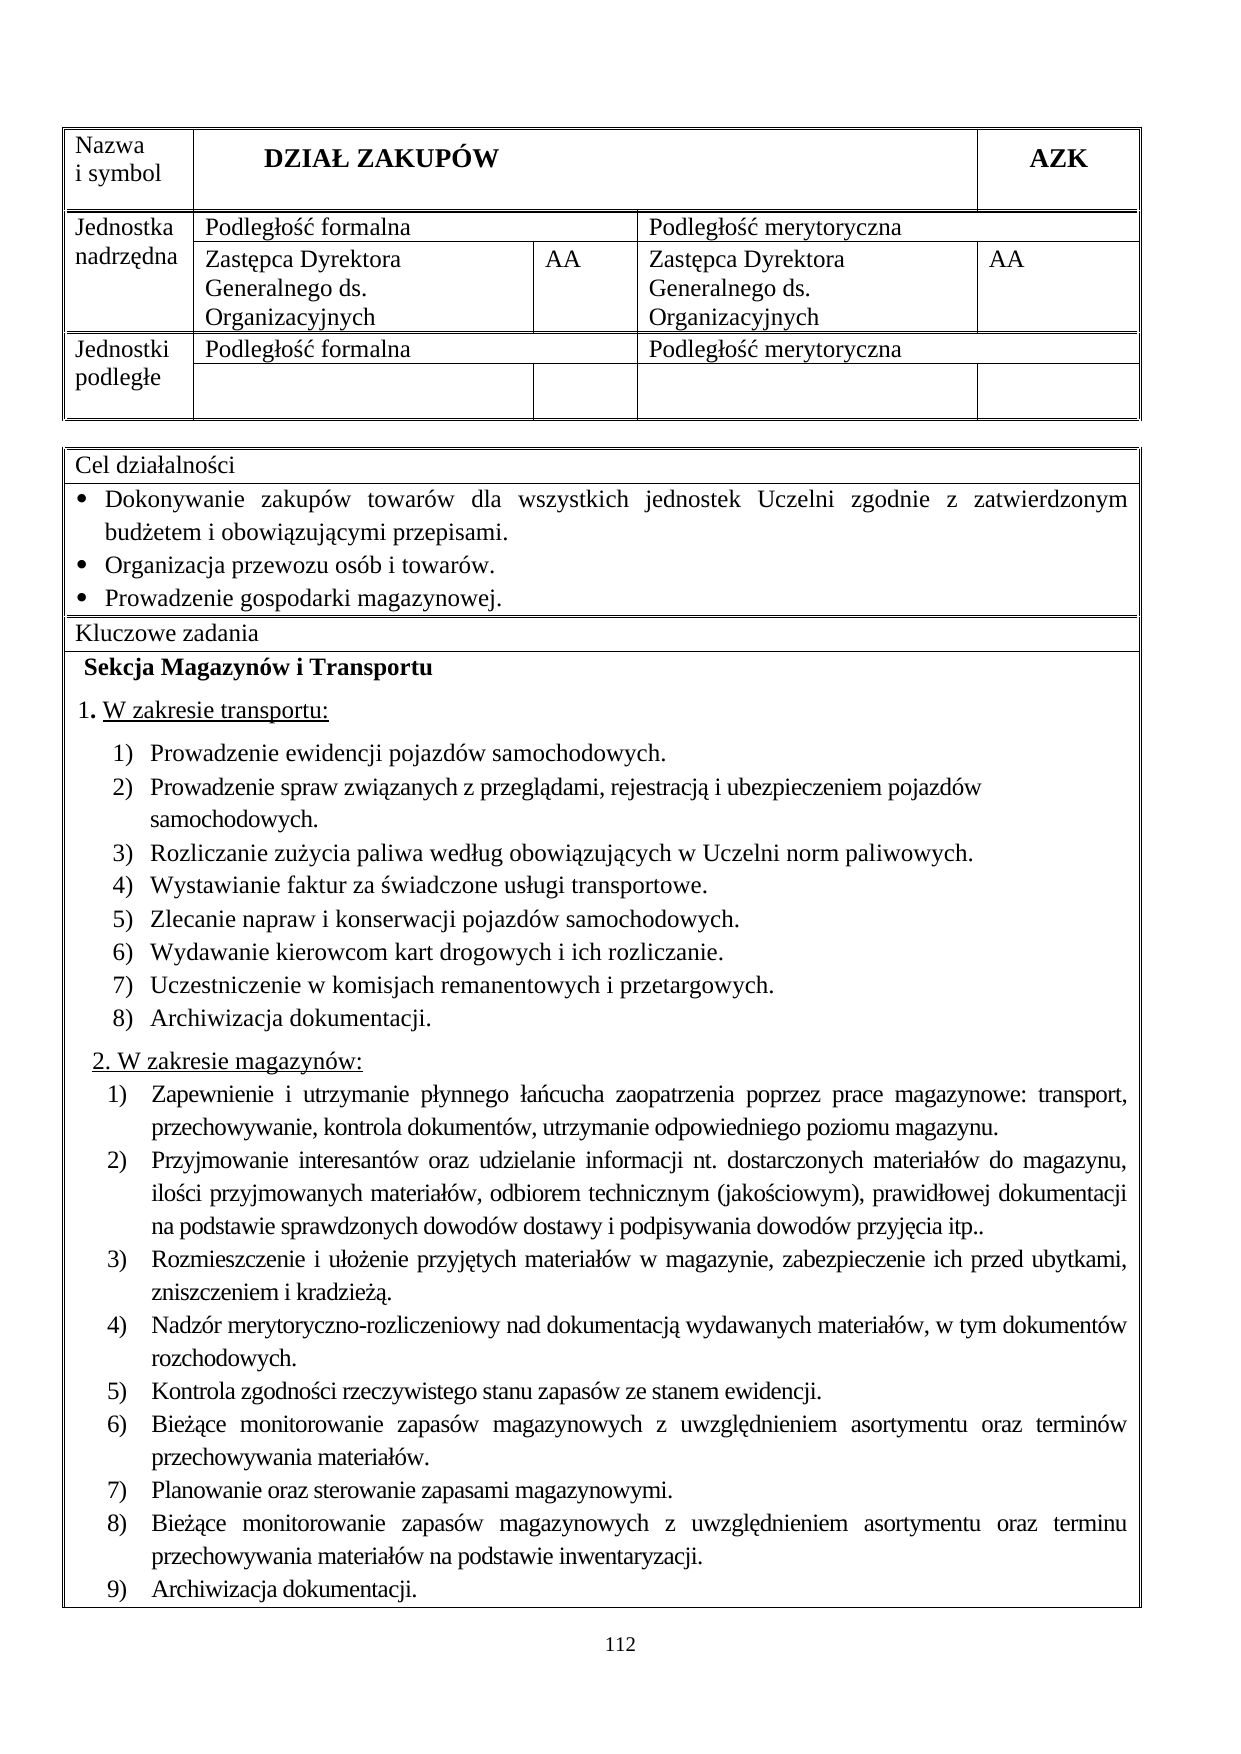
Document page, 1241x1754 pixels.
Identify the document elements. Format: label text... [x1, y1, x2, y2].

table_cell Podległość formalna [194, 213, 637, 241]
table_header AZK [978, 130, 1139, 209]
table_cell [638, 364, 977, 417]
table_cell Jednostki podległe [65, 331, 193, 417]
table_cell Dokonywanie zakupów towarów dla wszystkich jednostek Uczelni zgodnie z zatwierdzonym budżetem i obowiązującymi przepisami. Organizacja przewozu osób i towarów. Prowadzenie gospodarki magazynowej. [65, 484, 1139, 615]
table_header DZIAŁ ZAKUPÓW [194, 130, 977, 209]
table_cell Podległość merytoryczna [638, 331, 1139, 362]
table_cell Podległość formalna [194, 334, 637, 362]
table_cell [65, 652, 1139, 1607]
table_cell [978, 364, 1139, 417]
table_cell Jednostka nadrzędna [64, 209, 193, 331]
table_cell AA [978, 242, 1139, 331]
table_cell Cel działalności [64, 447, 1140, 483]
table_cell [534, 364, 637, 417]
table_cell Kluczowe zadania [64, 615, 1140, 651]
table_cell [64, 418, 1140, 447]
table_header Nazwa i symbol [65, 130, 193, 209]
table_cell AA [534, 242, 637, 331]
table_cell Podległość merytoryczna [638, 209, 1140, 241]
table_cell Zastępca Dyrektora Generalnego ds. Organizacyjnych [638, 242, 977, 331]
table_cell Zastępca Dyrektora Generalnego ds. Organizacyjnych [194, 242, 533, 331]
table_cell [194, 364, 533, 417]
